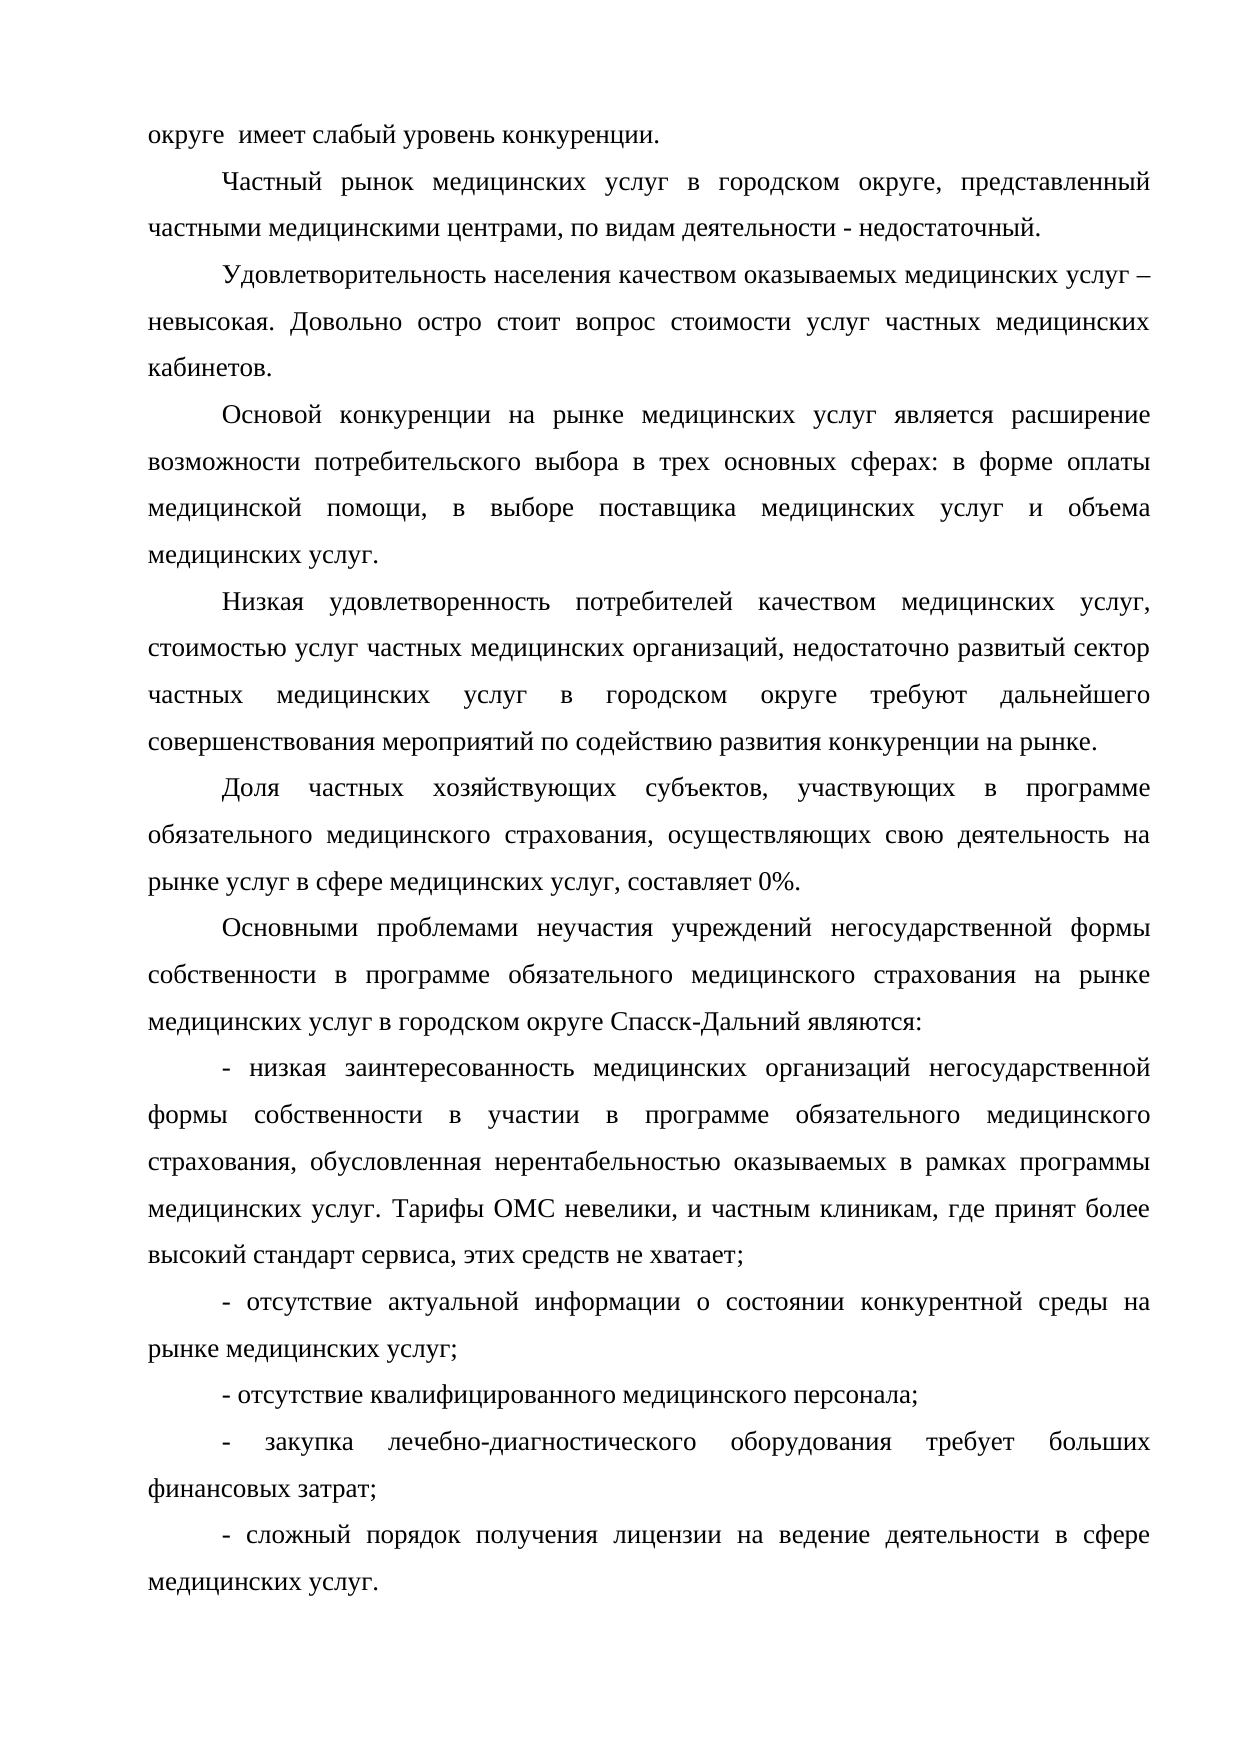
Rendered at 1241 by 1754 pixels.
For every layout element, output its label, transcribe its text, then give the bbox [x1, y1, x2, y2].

text Доля частных хозяйствующих субъектов, участвующих в программе обязательного медицинского страхования, осуществляющих свою деятельность на рынке услуг в сфере медицинских услуг, составляет 0%. [148, 771, 1152, 896]
text Основой конкуренции на рынке медицинских услуг является расширение возможности потребительского выбора в трех основных сферах: в форме оплаты медицинской помощи, в выборе поставщика медицинских услуг и объема медицинских услуг. [148, 398, 1152, 569]
text Основными проблемами неучастия учреждений негосударственной формы собственности в программе обязательного медицинского страхования на рынке медицинских услуг в городском округе Спасск-Дальний являются: [148, 911, 1152, 1036]
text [148, 118, 1152, 149]
text Низкая удовлетворенность потребителей качеством медицинских услуг, стоимостью услуг частных медицинских организаций, недостаточно развитый сектор частных медицинских услуг в городском округе требуют дальнейшего совершенствования мероприятий по содействию развития конкуренции на рынке. [148, 585, 1152, 756]
text Частный рынок медицинских услуг в городском округе, представленный частными медицинскими центрами, по видам деятельности - недостаточный. [148, 165, 1152, 243]
text - отсутствие актуальной информации о состоянии конкурентной среды на рынке медицинских услуг; [148, 1285, 1152, 1363]
text Удовлетворительность населения качеством оказываемых медицинских услуг – невысокая. Довольно остро стоит вопрос стоимости услуг частных медицинских кабинетов. [148, 258, 1152, 383]
text - отсутствие квалифицированного медицинского персонала; [148, 1378, 1152, 1409]
text - низкая заинтересованность медицинских организаций негосударственной формы собственности в участии в программе обязательного медицинского страхования, обусловленная нерентабельностью оказываемых в рамках программы медицинских услуг. Тарифы ОМС невелики, и частным клиникам, где принят более высокий стандарт сервиса, этих средств не хватает; [148, 1051, 1152, 1269]
list - закупка лечебно-диагностического оборудования требует больших финансовых затрат; [148, 1425, 1152, 1503]
list - сложный порядок получения лицензии на ведение деятельности в сфере медицинских услуг. [148, 1518, 1152, 1596]
